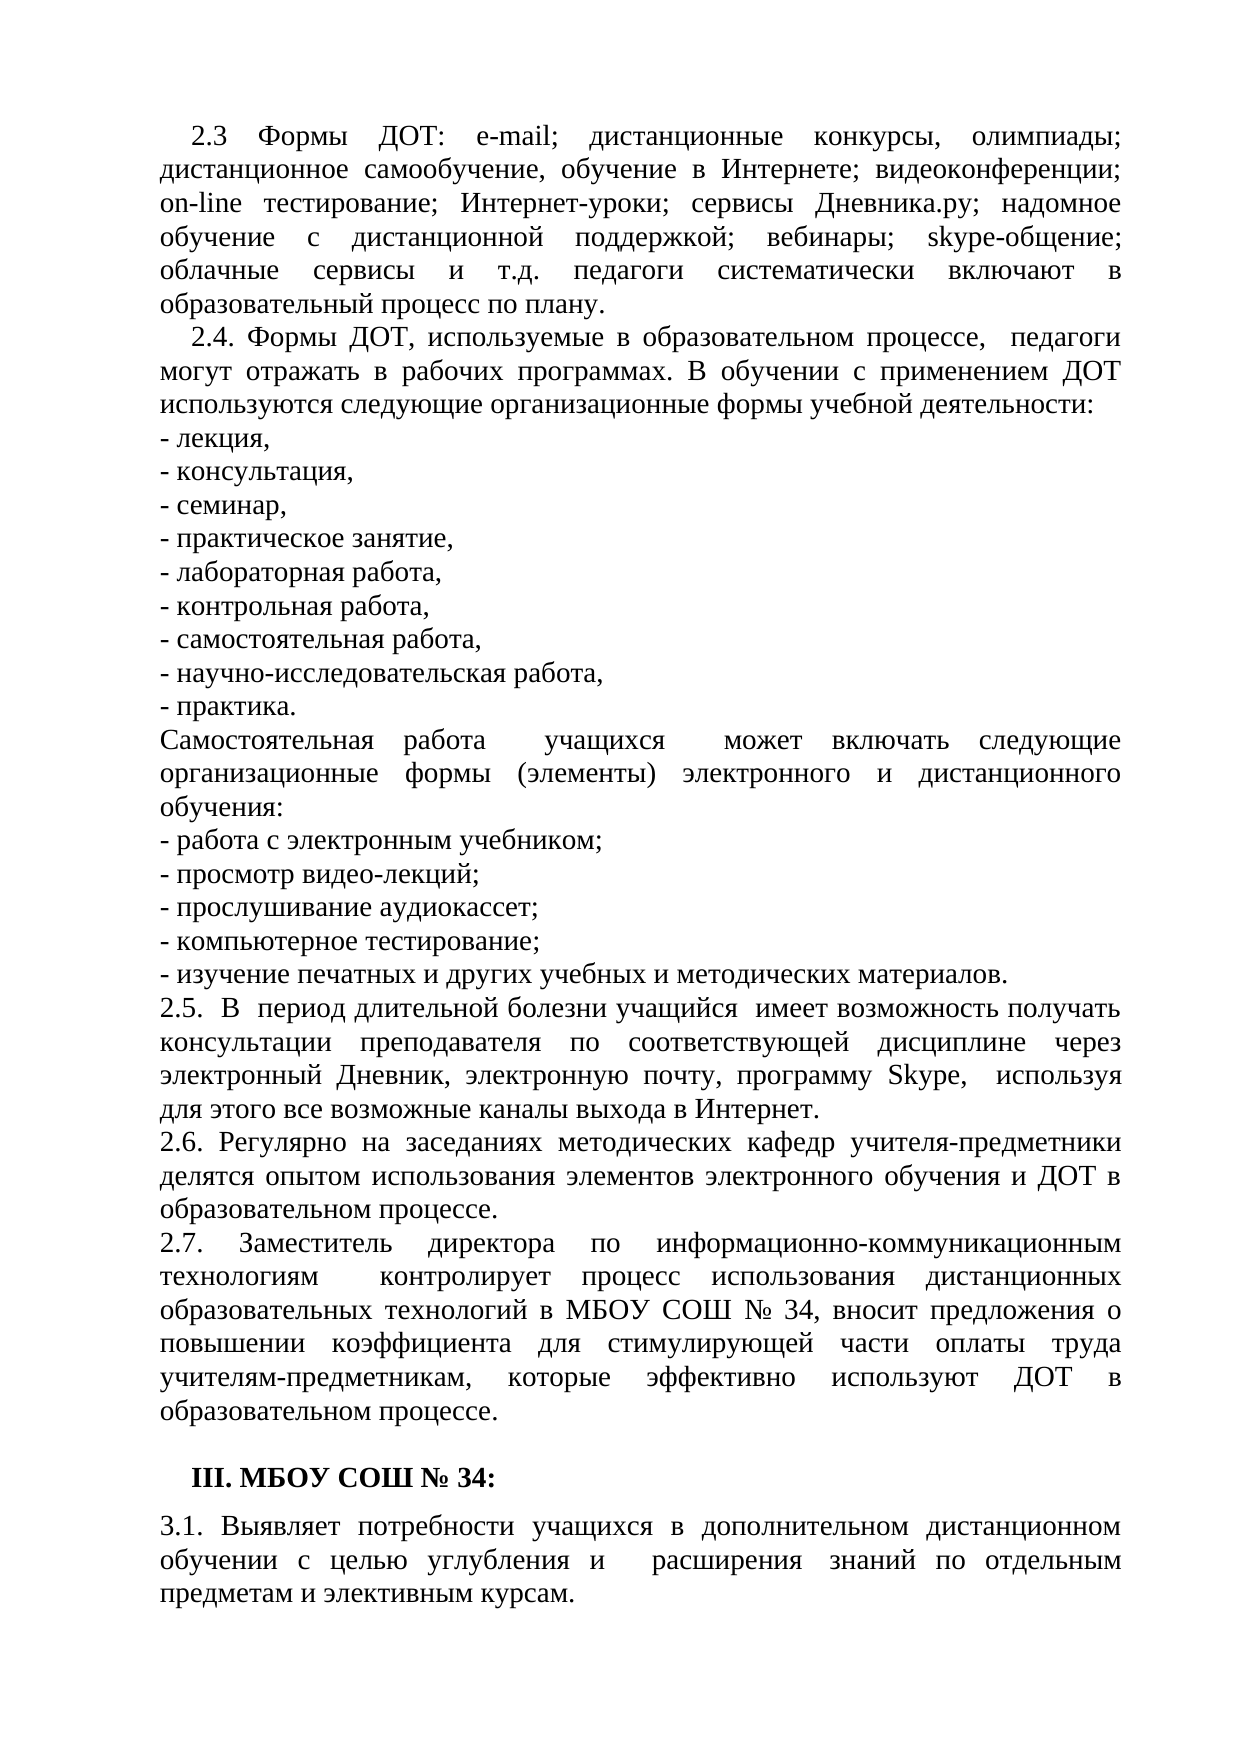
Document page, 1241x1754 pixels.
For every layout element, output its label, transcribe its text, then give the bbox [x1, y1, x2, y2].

text - самостоятельная работа, [159, 621, 1122, 655]
text - научно-исследовательская работа, [159, 655, 1122, 688]
text 2.6. Регулярно на заседаниях методических кафедр учителя-предметники делятся опытом использования элементов электронного обучения и ДОТ в образовательном процессе. [159, 1124, 1122, 1225]
text III. МБОУ СОШ № 34: [159, 1460, 1122, 1493]
text - работа с электронным учебником; [159, 822, 1122, 856]
text - лекция, [159, 420, 1122, 453]
text - практика. [159, 688, 1122, 722]
text 2.5. В период длительной болезни учащийся имеет возможность получать консультации преподавателя по соответствующей дисциплине через электронный Дневник, электронную почту, программу Skype, используя для этого все возможные каналы выхода в Интернет. [159, 990, 1122, 1124]
text 2.3 Формы ДОТ: e-mail; дистанционные конкурсы, олимпиады; дистанционное самообучение, обучение в Интернете; видеоконференции; оn-line тестирование; Интернет-уроки; сервисы Дневника.ру; надомное обучение с дистанционной поддержкой; вебинары; skype-общение; облачные сервисы и т.д. педагоги систематически включают в образовательный процесс по плану. [159, 118, 1122, 319]
text - практическое занятие, [159, 521, 1122, 554]
text - просмотр видео-лекций; [159, 856, 1122, 889]
text - прослушивание аудиокассет; [159, 889, 1122, 923]
text - изучение печатных и других учебных и методических материалов. [159, 957, 1122, 990]
text - консультация, [159, 453, 1122, 487]
text Самостоятельная работа учащихся может включать следующие организационные формы (элементы) электронного и дистанционного обучения: [159, 722, 1122, 822]
text - семинар, [159, 487, 1122, 521]
text 2.4. Формы ДОТ, используемые в образовательном процессе, педагоги могут отражать в рабочих программах. В обучении с применением ДОТ используются следующие организационные формы учебной деятельности: [159, 319, 1122, 420]
text - компьютерное тестирование; [159, 923, 1122, 957]
text 2.7. Заместитель директора по информационно-коммуникационным технологиям контролирует процесс использования дистанционных образовательных технологий в МБОУ СОШ № 34, вносит предложения о повышении коэффициента для стимулирующей части оплаты труда учителям-предметникам, которые эффективно используют ДОТ в образовательном процессе. [159, 1225, 1122, 1426]
text 3.1. Выявляет потребности учащихся в дополнительном дистанционном обучении с целью углубления и расширения знаний по отдельным предметам и элективным курсам. [159, 1508, 1122, 1609]
text - контрольная работа, [159, 588, 1122, 621]
text - лабораторная работа, [159, 554, 1122, 588]
